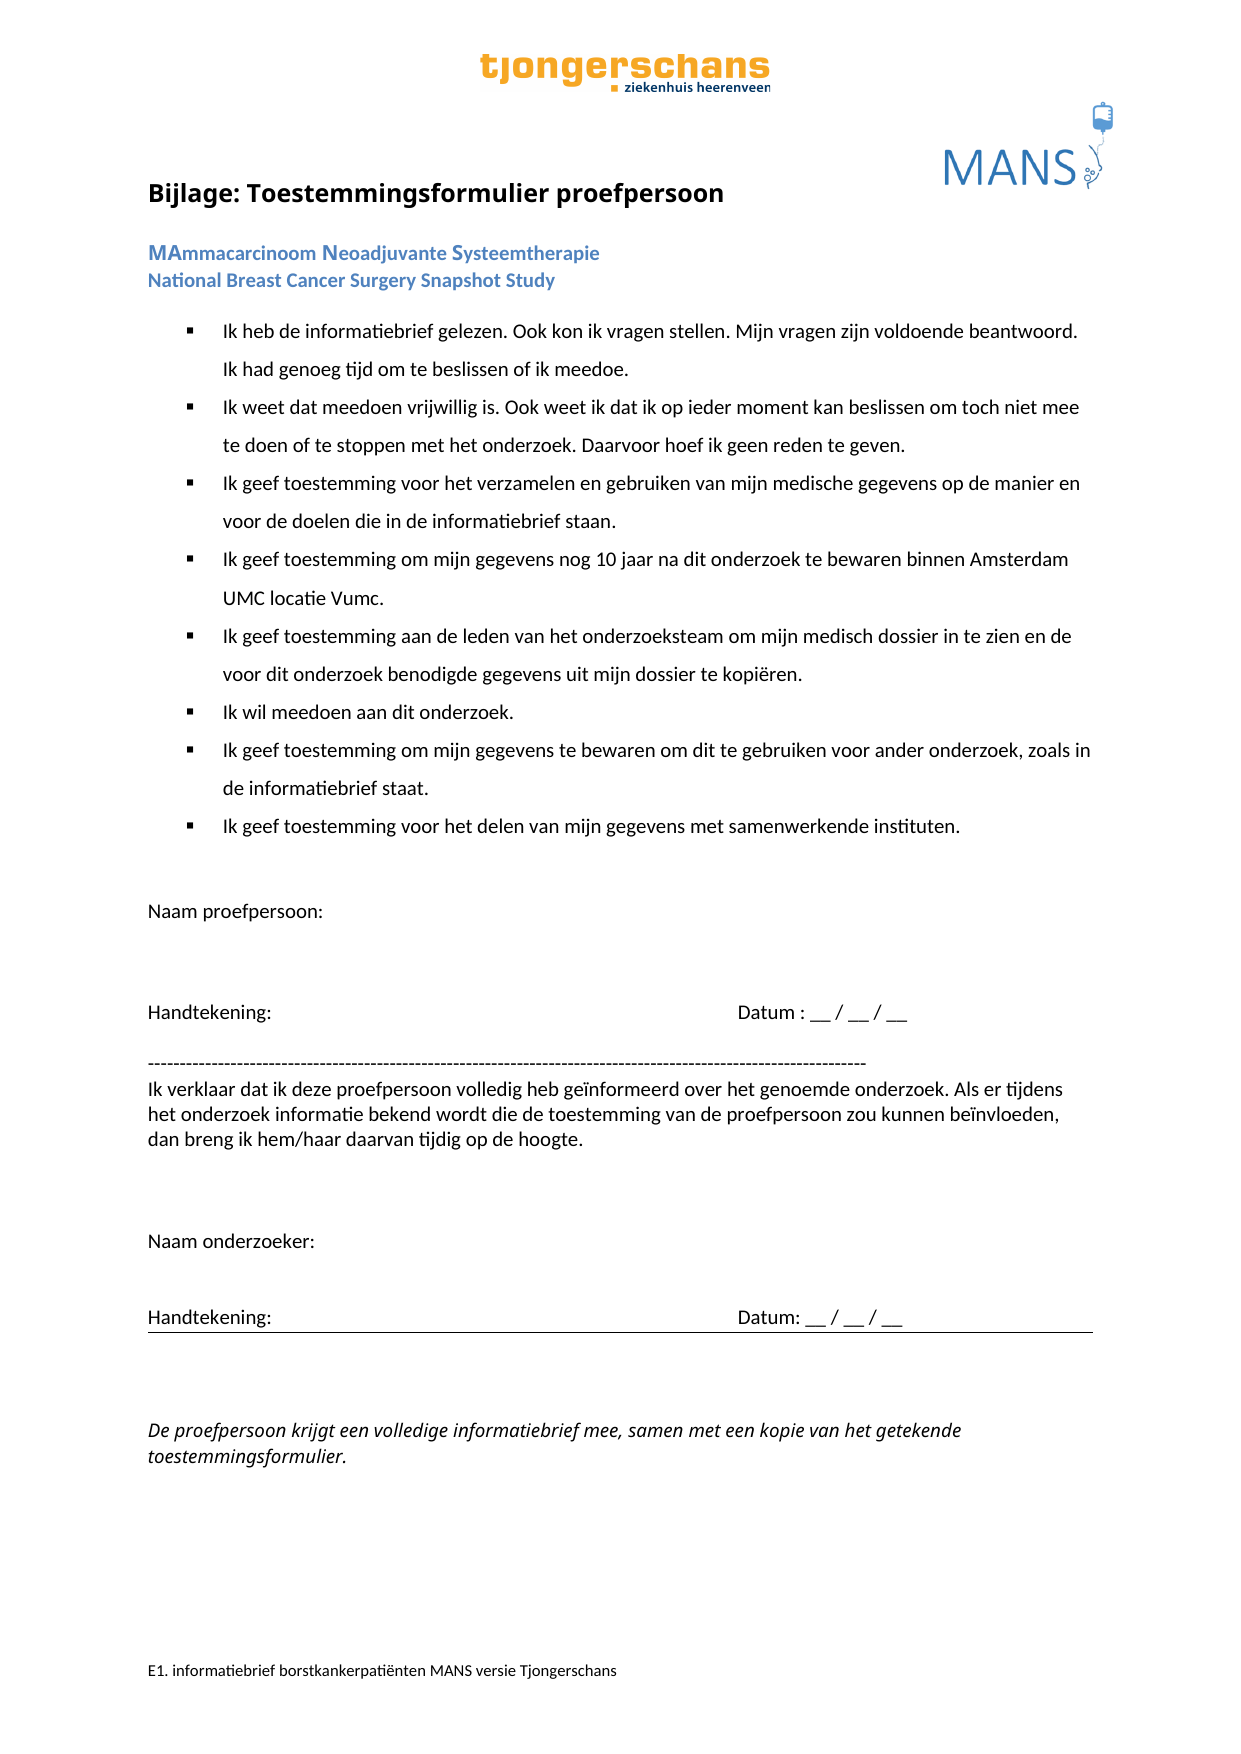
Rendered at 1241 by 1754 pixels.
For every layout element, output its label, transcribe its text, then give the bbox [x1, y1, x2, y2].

text Ik verklaar dat ik deze proefpersoon volledig heb geïnformeerd over het genoemde onderzoek. Als er tijdens het onderzoek informatie bekend wordt die de toestemming van de proefpersoon zou kunnen beïnvloeden, dan breng ik hem/haar daarvan tijdig op de hoogte. [148, 1076, 1093, 1152]
text ----------------------------------------------------------------------------------------------------------------- [148, 1050, 1093, 1076]
list Ik heb de informatiebrief gelezen. Ook kon ik vragen stellen. Mijn vragen zijn voldoende beantwoord. Ik had genoeg tijd om te beslissen of ik meedoe. [185, 318, 1093, 381]
list Ik wil meedoen aan dit onderzoek. [185, 699, 1093, 724]
text Handtekening: Datum : __ / __ / __ [148, 999, 1093, 1025]
text Naam onderzoeker: [148, 1228, 1093, 1254]
text Handtekening: Datum: __ / __ / __ [148, 1304, 1093, 1332]
list Ik geef toestemming om mijn gegevens nog 10 jaar na dit onderzoek te bewaren binnen Amsterdam UMC locatie Vumc. [185, 547, 1093, 610]
list Ik geef toestemming om mijn gegevens te bewaren om dit te gebruiken voor ander onderzoek, zoals in de informatiebrief staat. [185, 737, 1093, 801]
text De proefpersoon krijgt een volledige informatiebrief mee, samen met een kopie van het getekende toestemmingsformulier. [148, 1417, 1093, 1468]
list Ik geef toestemming aan de leden van het onderzoeksteam om mijn medisch dossier in te zien en de voor dit onderzoek benodigde gegevens uit mijn dossier te kopiëren. [185, 623, 1093, 686]
text National Breast Cancer Surgery Snapshot Study [148, 267, 1093, 292]
text Bijlage: Toestemmingsformulier proefpersoon [148, 176, 911, 210]
list Ik weet dat meedoen vrijwillig is. Ook weet ik dat ik op ieder moment kan beslissen om toch niet mee te doen of te stoppen met het onderzoek. Daarvoor hoef ik geen reden te geven. [185, 394, 1093, 458]
text Naam proefpersoon: [148, 898, 1093, 923]
picture [480, 54, 771, 92]
text MAmmacarcinoom Neoadjuvante Systeemtherapie [148, 238, 1093, 267]
list Ik geef toestemming voor het verzamelen en gebruiken van mijn medische gegevens op de manier en voor de doelen die in de informatiebrief staan. [185, 470, 1093, 534]
list Ik geef toestemming voor het delen van mijn gegevens met samenwerkende instituten. [185, 813, 1093, 839]
